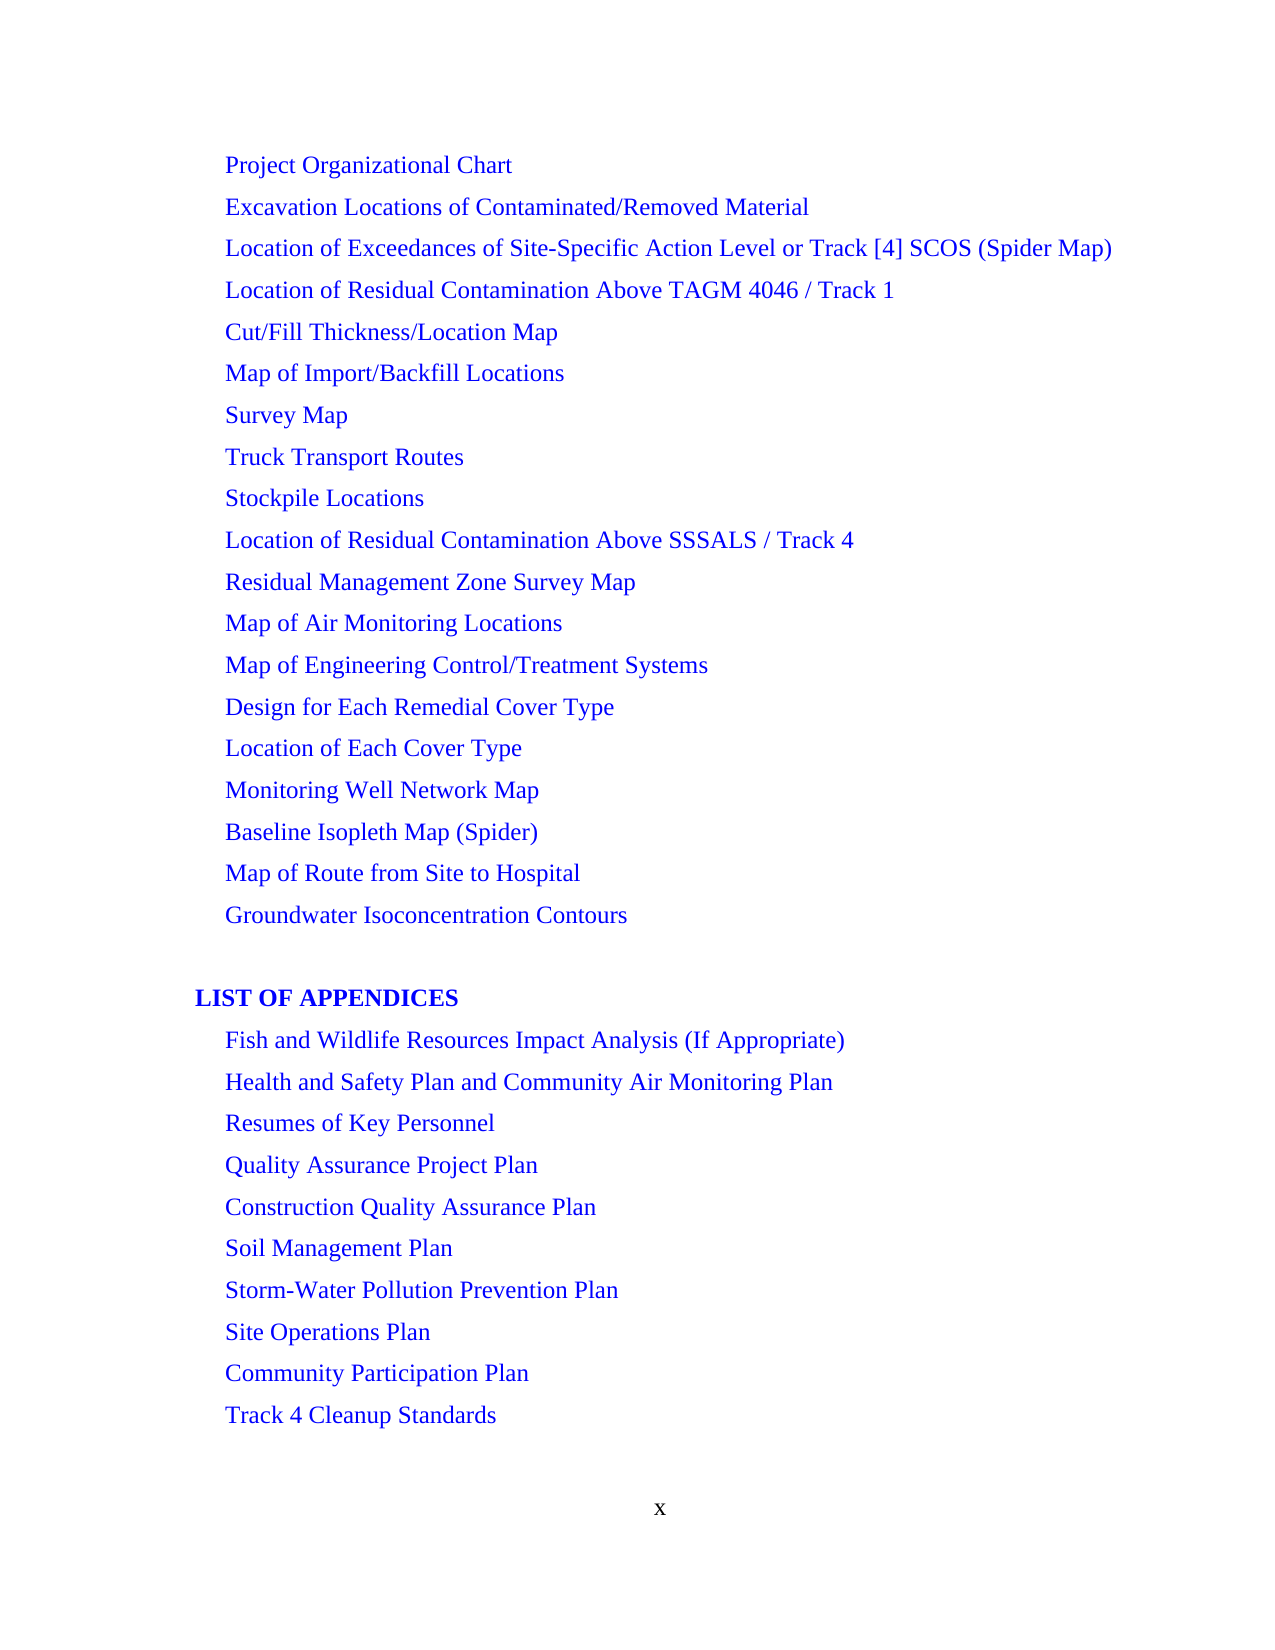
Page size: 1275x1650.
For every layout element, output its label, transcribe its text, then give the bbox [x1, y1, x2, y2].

text Track 4 Cleanup Standards [225, 1400, 1125, 1429]
text Map of Air Monitoring Locations [225, 608, 1125, 637]
text Map of Engineering Control/Treatment Systems [225, 650, 1125, 679]
text Survey Map [225, 400, 1125, 429]
text Community Participation Plan [225, 1358, 1125, 1387]
text Soil Management Plan [225, 1233, 1125, 1262]
text Map of Import/Backfill Locations [225, 358, 1125, 387]
text Health and Safety Plan and Community Air Monitoring Plan [225, 1067, 1125, 1096]
text Site Operations Plan [225, 1317, 1125, 1346]
text Location of Each Cover Type [225, 733, 1125, 762]
text Design for Each Remedial Cover Type [225, 692, 1125, 721]
text Baseline Isopleth Map (Spider) [225, 817, 1125, 846]
text Residual Management Zone Survey Map [225, 567, 1125, 596]
text Storm-Water Pollution Prevention Plan [225, 1275, 1125, 1304]
text Location of Residual Contamination Above TAGM 4046 / Track 1 [225, 275, 1125, 304]
text Excavation Locations of Contaminated/Removed Material [225, 192, 1125, 221]
text LIST OF APPENDICES [150, 983, 1125, 1012]
text Location of Exceedances of Site-Specific Action Level or Track [4] SCOS (Spider Map) [225, 233, 1125, 262]
text Groundwater Isoconcentration Contours [225, 900, 1125, 929]
text Construction Quality Assurance Plan [225, 1192, 1125, 1221]
text Fish and Wildlife Resources Impact Analysis (If Appropriate) [225, 1025, 1125, 1054]
text Quality Assurance Project Plan [225, 1150, 1125, 1179]
text Project Organizational Chart [225, 150, 1125, 179]
text Truck Transport Routes [225, 442, 1125, 471]
text Location of Residual Contamination Above SSSALS / Track 4 [225, 525, 1125, 554]
text Map of Route from Site to Hospital [225, 858, 1125, 887]
text Stockpile Locations [225, 483, 1125, 512]
text Cut/Fill Thickness/Location Map [225, 317, 1125, 346]
text Monitoring Well Network Map [225, 775, 1125, 804]
text Resumes of Key Personnel [225, 1108, 1125, 1137]
